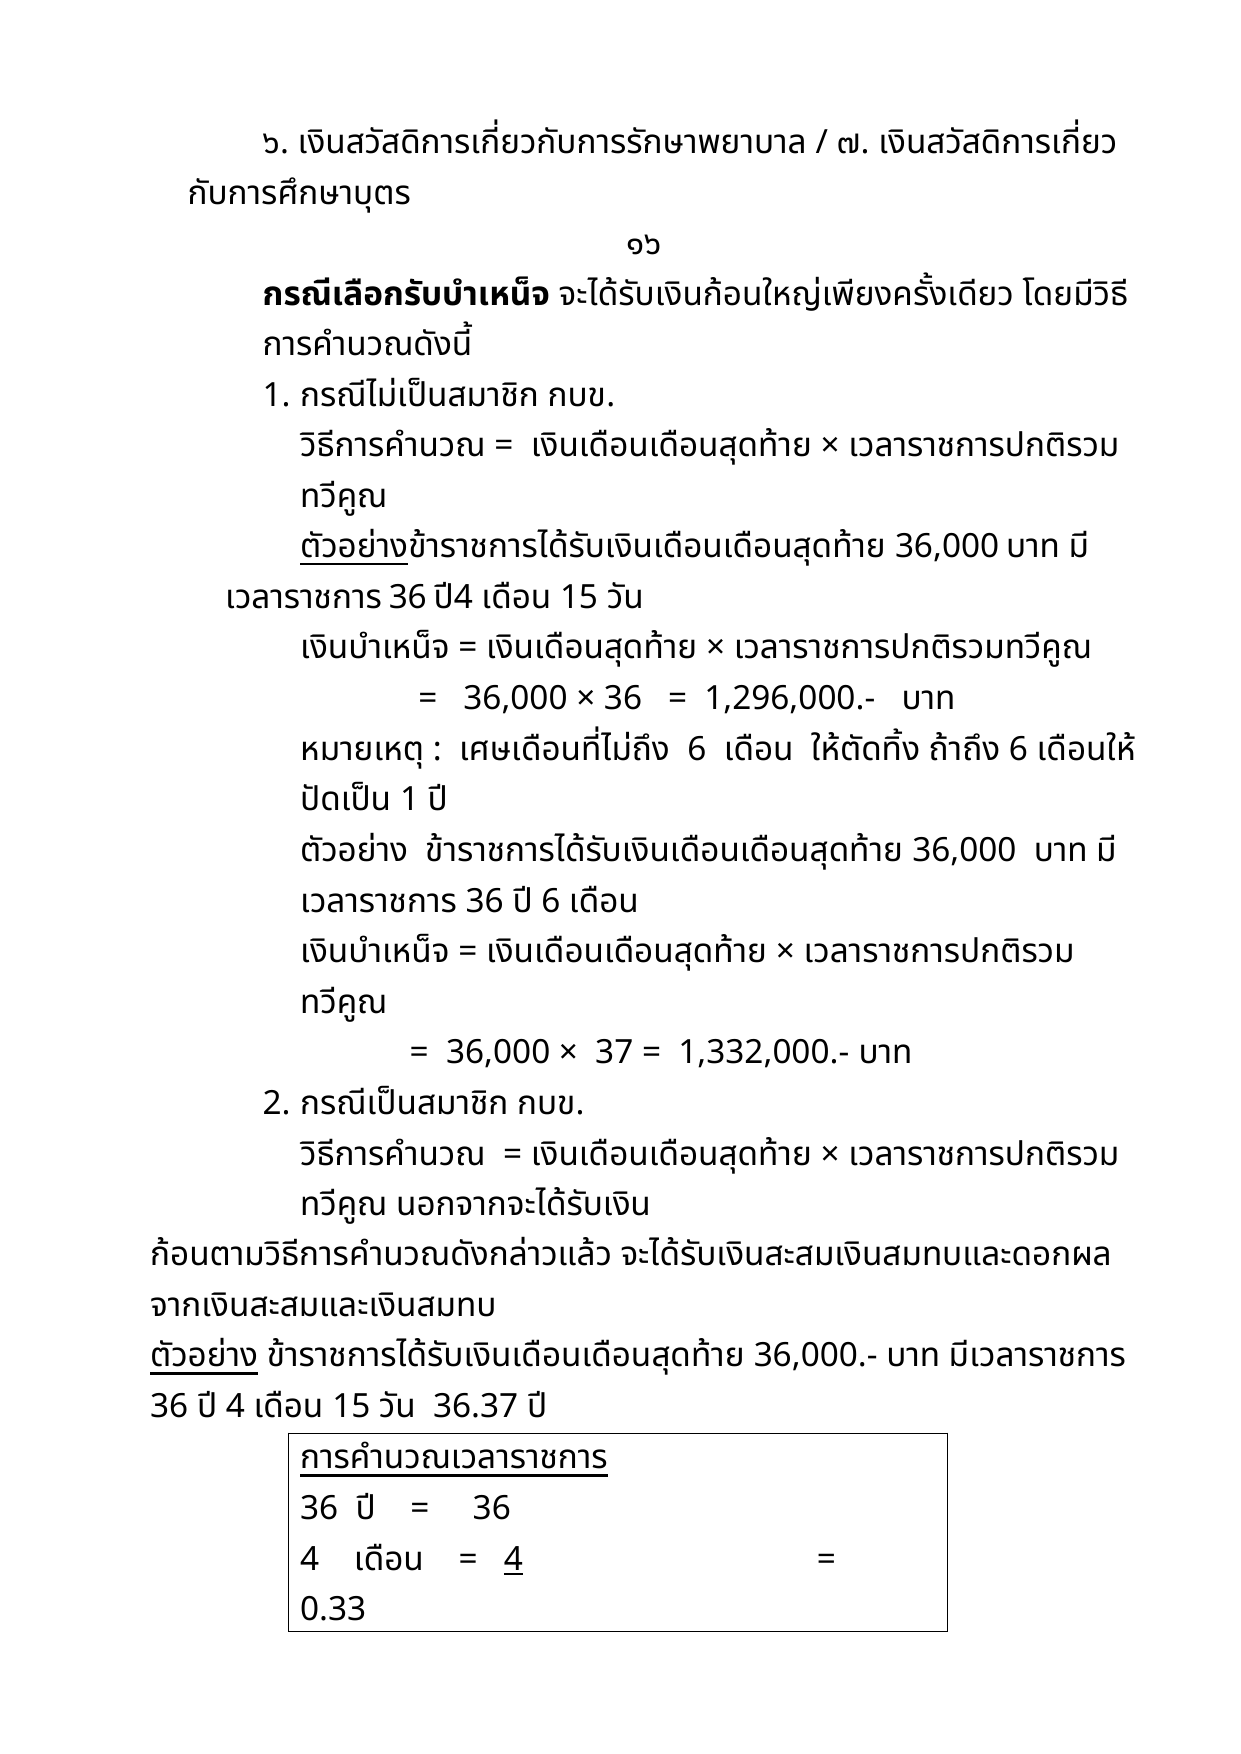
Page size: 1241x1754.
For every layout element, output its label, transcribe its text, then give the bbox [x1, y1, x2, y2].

list เงินบำเหน็จ = เงินเดือนสุดท้าย × เวลาราชการปกติรวมทวีคูณ [300, 623, 1137, 674]
list วิธีการคำนวณ = เงินเดือนเดือนสุดท้าย × เวลาราชการปกติรวมทวีคูณ [300, 421, 1137, 522]
list กรณีเลือกรับบำเหน็จ จะได้รับเงินก้อนใหญ่เพียงครั้งเดียว โดยมีวิธีการคำนวณดังนี้ [262, 269, 1137, 370]
list วิธีการคำนวณ = เงินเดือนเดือนสุดท้าย × เวลาราชการปกติรวมทวีคูณ นอกจากจะได้รับเงิน [300, 1129, 1137, 1230]
text ๖. เงินสวัสดิการเกี่ยวกับการรักษาพยาบาล / ๗. เงินสวัสดิการเกี่ยวกับการศึกษาบุตร [187, 118, 1137, 219]
text ตัวอย่าง ข้าราชการได้รับเงินเดือนเดือนสุดท้าย 36,000.- บาท มีเวลาราชการ 36 ปี 4 เดือน 15 วัน 36.37 ปี [150, 1331, 1137, 1432]
text ก้อนตามวิธีการคำนวณดังกล่าวแล้ว จะได้รับเงินสะสมเงินสมทบและดอกผลจากเงินสะสมและเงินสมทบ [150, 1230, 1137, 1331]
text ตัวอย่างข้าราชการได้รับเงินเดือนเดือนสุดท้าย 36,000บาท มีเวลาราชการ36ปี4 เดือน 15 วัน [225, 522, 1137, 623]
list กรณีเป็นสมาชิก กบข. [262, 1079, 1137, 1129]
list กรณีไม่เป็นสมาชิก กบข. [262, 370, 1137, 421]
list เงินบำเหน็จ = เงินเดือนเดือนสุดท้าย × เวลาราชการปกติรวมทวีคูณ [300, 927, 1137, 1028]
list ตัวอย่าง ข้าราชการได้รับเงินเดือนเดือนสุดท้าย 36,000 บาท มีเวลาราชการ 36 ปี 6 เดือน [300, 826, 1137, 927]
list หมายเหตุ : เศษเดือนที่ไม่ถึง 6 เดือน ให้ตัดทิ้ง ถ้าถึง 6 เดือนให้ปัดเป็น 1 ปี [300, 724, 1137, 826]
text ๑๖ [150, 219, 1137, 269]
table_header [289, 1434, 947, 1631]
list = 36,000 × 36 = 1,296,000.- บาท [300, 674, 1137, 724]
list = 36,000 × 37 = 1,332,000.- บาท [300, 1028, 1137, 1079]
